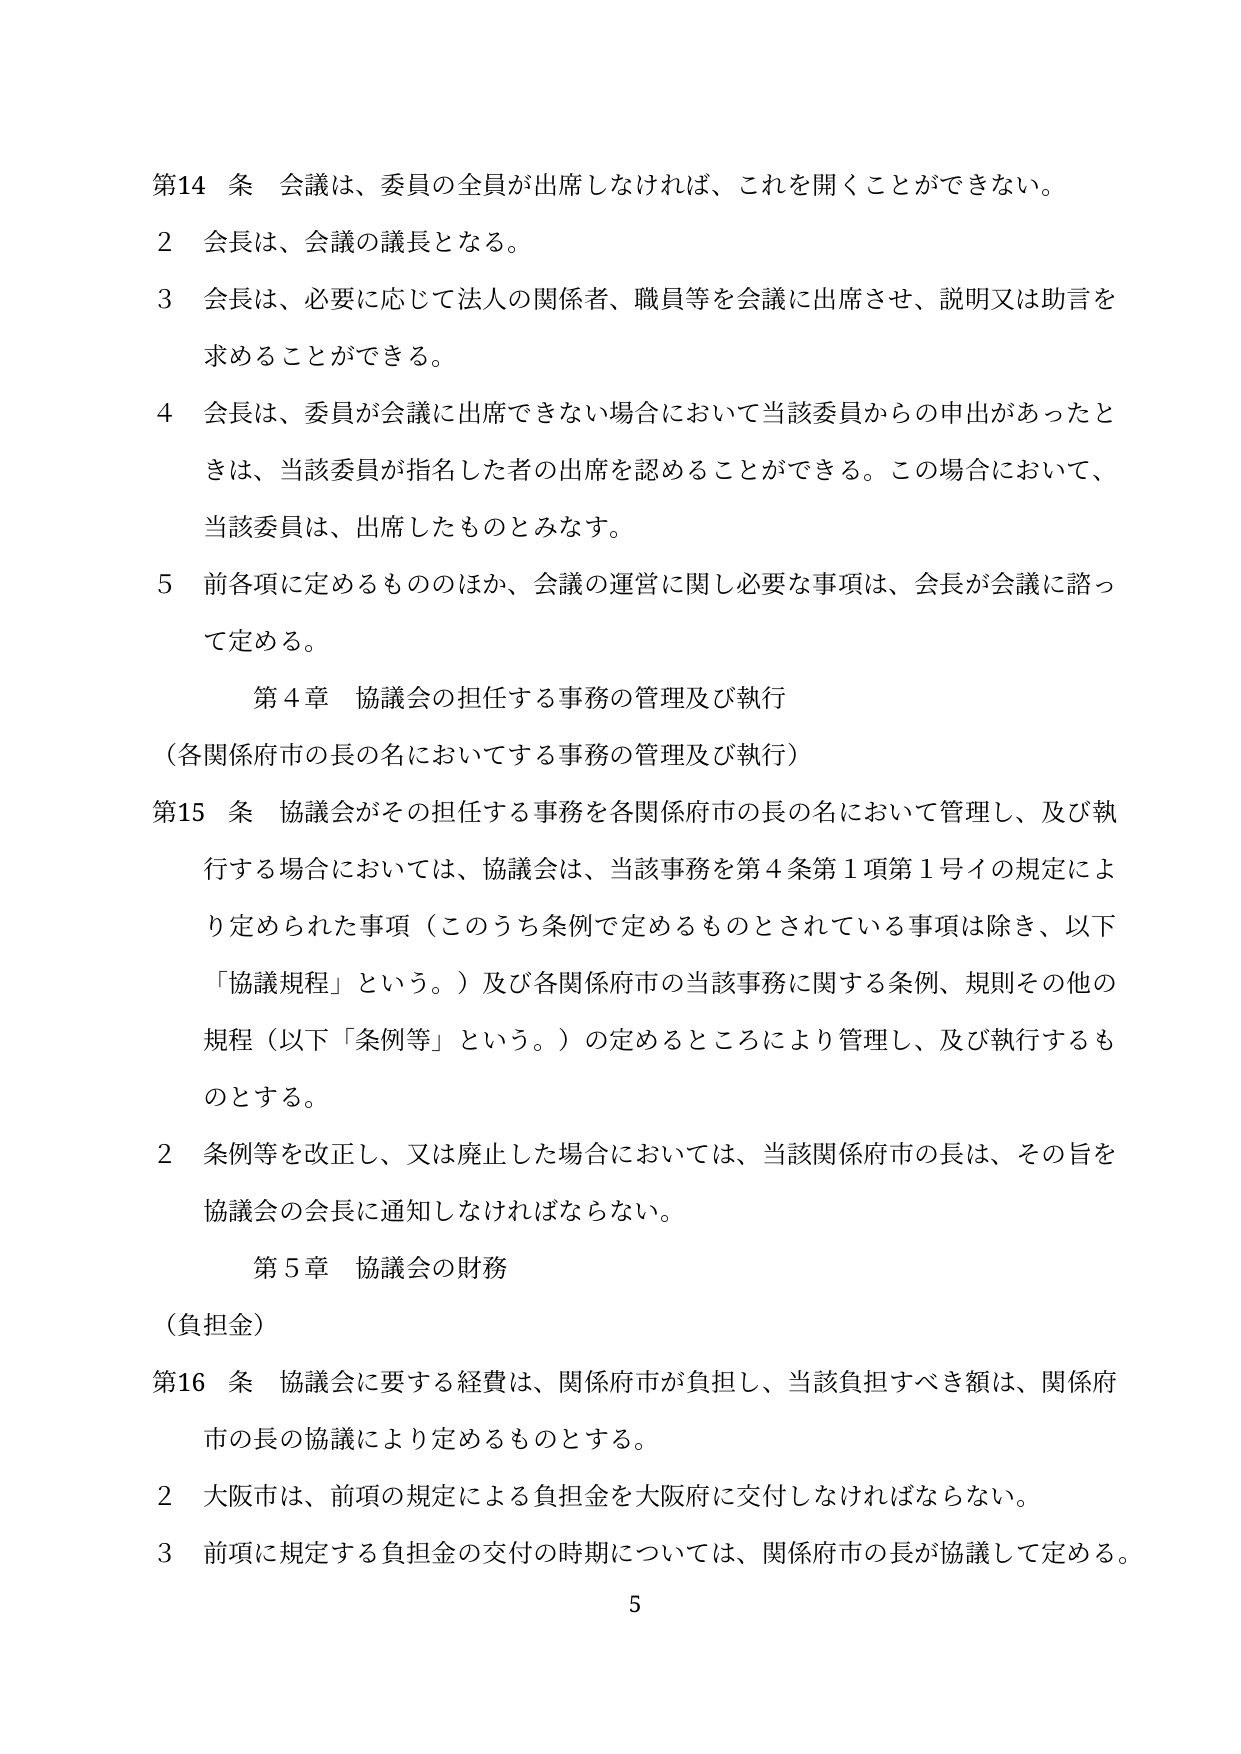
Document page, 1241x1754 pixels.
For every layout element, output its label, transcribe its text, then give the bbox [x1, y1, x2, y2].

text ４ 会長は、委員が会議に出席できない場合において当該委員からの申出があったときは、当該委員が指名した者の出席を認めることができる。この場合において、当該委員は、出席したものとみなす。 [152, 383, 1118, 554]
text ２ 条例等を改正し、又は廃止した場合においては、当該関係府市の長は、その旨を協議会の会長に通知しなければならない。 [152, 1124, 1118, 1238]
text ２ 大阪市は、前項の規定による負担金を大阪府に交付しなければならない。 [152, 1466, 1118, 1523]
text ３ 前項に規定する負担金の交付の時期については、関係府市の長が協議して定める。 [152, 1523, 1118, 1580]
text 第15条 協議会がその担任する事務を各関係府市の長の名において管理し、及び執行する場合においては、協議会は、当該事務を第４条第１項第１号イの規定により定められた事項（このうち条例で定めるものとされている事項は除き、以下「協議規程」という。）及び各関係府市の当該事務に関する条例、規則その他の規程（以下「条例等」という。）の定めるところにより管理し、及び執行するものとする。 [152, 782, 1118, 1124]
text 第14条 会議は、委員の全員が出席しなければ、これを開くことができない。 [152, 156, 1118, 213]
text 第５章 協議会の財務 [152, 1238, 1118, 1295]
text 第４章 協議会の担任する事務の管理及び執行 [152, 668, 1118, 725]
text ２ 会長は、会議の議長となる。 [152, 213, 1118, 269]
text （負担金） [152, 1295, 1118, 1352]
text ３ 会長は、必要に応じて法人の関係者、職員等を会議に出席させ、説明又は助言を求めることができる。 [152, 269, 1118, 383]
text 第16条 協議会に要する経費は、関係府市が負担し、当該負担すべき額は、関係府市の長の協議により定めるものとする。 [152, 1352, 1118, 1466]
text ５ 前各項に定めるもののほか、会議の運営に関し必要な事項は、会長が会議に諮って定める。 [152, 554, 1118, 668]
text （各関係府市の長の名においてする事務の管理及び執行） [152, 725, 1118, 782]
